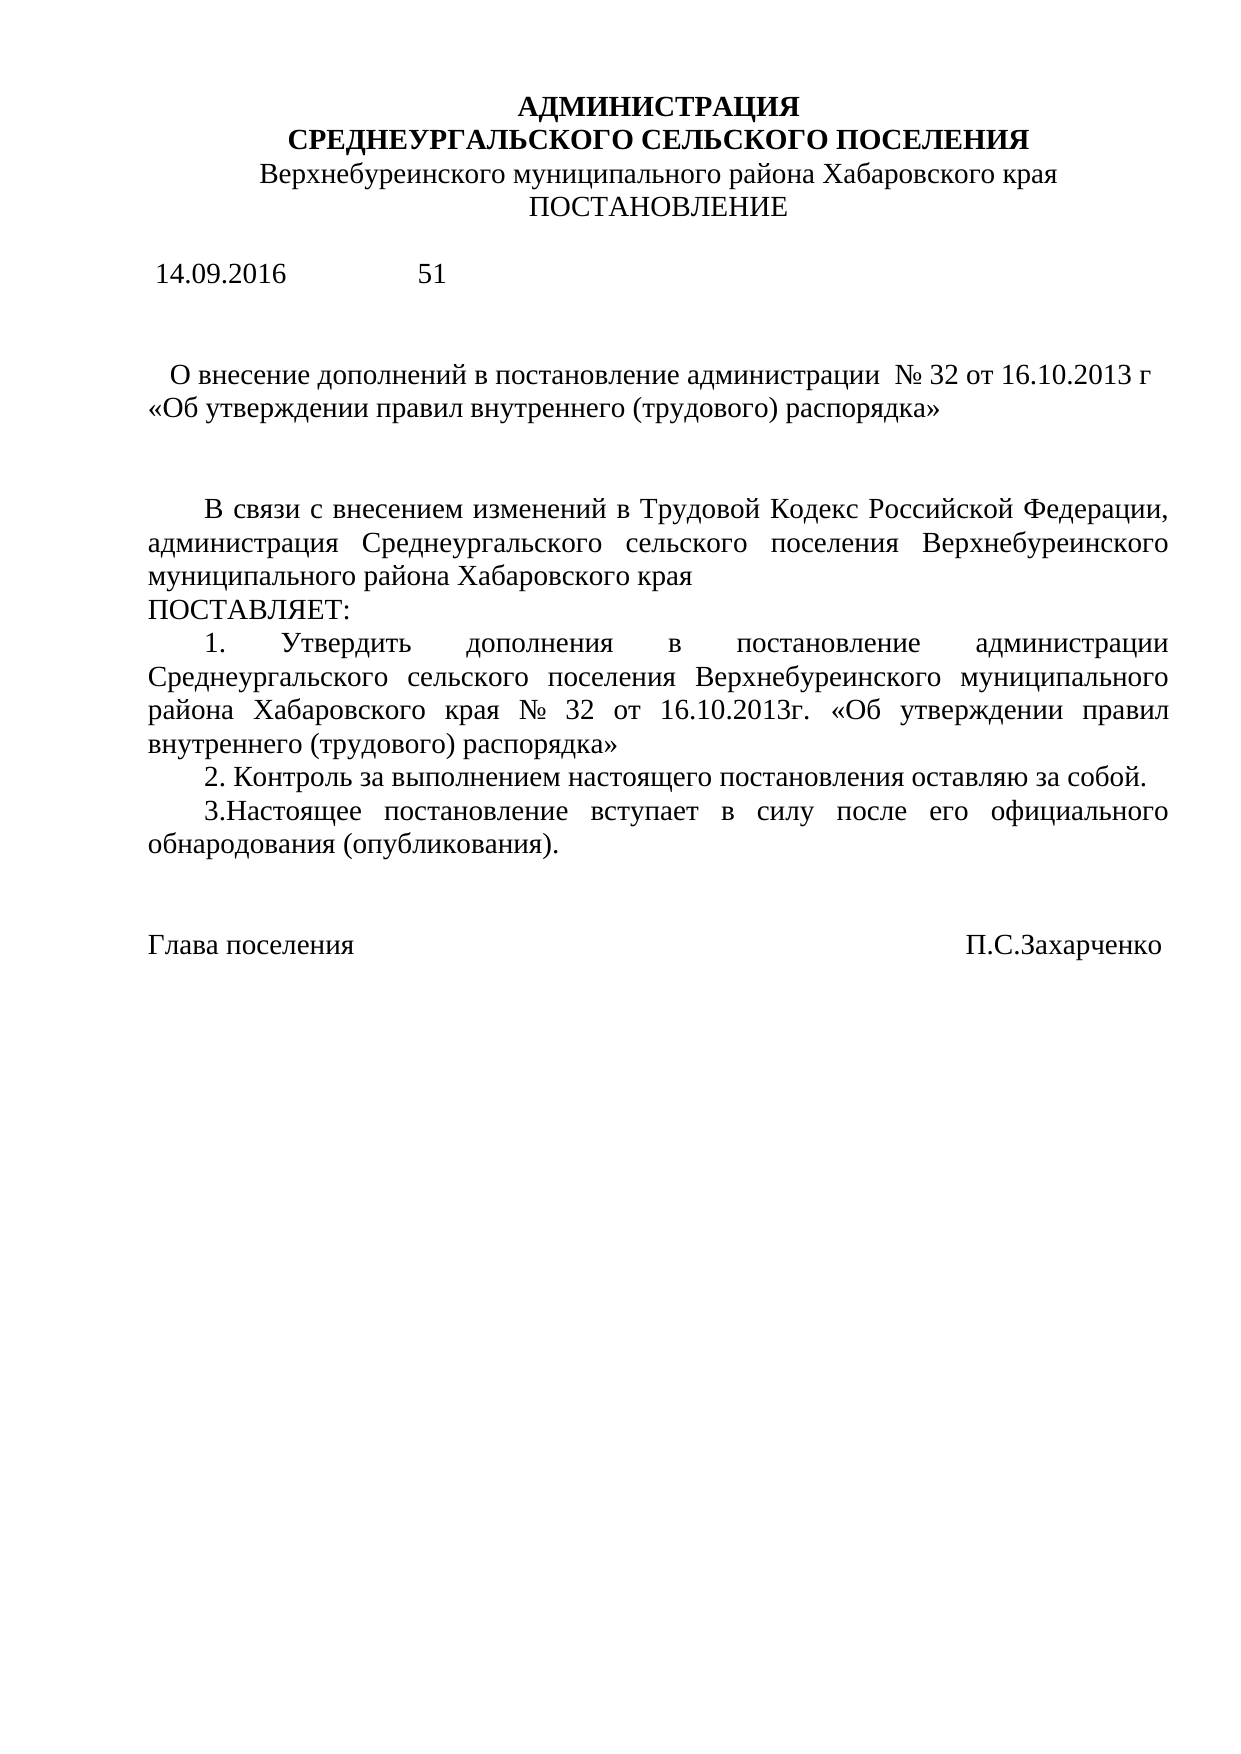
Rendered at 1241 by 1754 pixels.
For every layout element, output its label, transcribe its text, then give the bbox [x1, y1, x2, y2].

text 1. Утвердить дополнения в постановление администрации Среднеургальского сельского поселения Верхнебуреинского муниципального района Хабаровского края № 32 от г. «Об утверждении правил внутреннего (трудового) распорядка» [148, 625, 1169, 759]
text В связи с внесением изменений в Трудовой Кодекс Российской Федерации, администрация Среднеургальского сельского поселения Верхнебуреинского муниципального района Хабаровского края [148, 491, 1169, 592]
text АДМИНИСТРАЦИЯ [148, 89, 1169, 122]
text ПОСТАНОВЛЕНИЕ [148, 189, 1169, 223]
text СРЕДНЕУРГАЛЬСКОГО СЕЛЬСКОГО ПОСЕЛЕНИЯ [148, 122, 1169, 156]
text Глава поселения П.С.Захарченко [148, 927, 1169, 961]
text 2. Контроль за выполнением настоящего постановления оставляю за собой. [148, 759, 1169, 793]
text 3.Настоящее постановление вступает в силу после его официального обнародования (опубликования). [148, 793, 1169, 860]
text О внесение дополнений в постановление администрации № 32 от г «Об утверждении правил внутреннего (трудового) распорядка» [148, 357, 1169, 424]
text 51 [148, 256, 1169, 290]
text ПОСТАВЛЯЕТ: [148, 592, 1169, 625]
text Верхнебуреинского муниципального района Хабаровского края [148, 156, 1169, 189]
